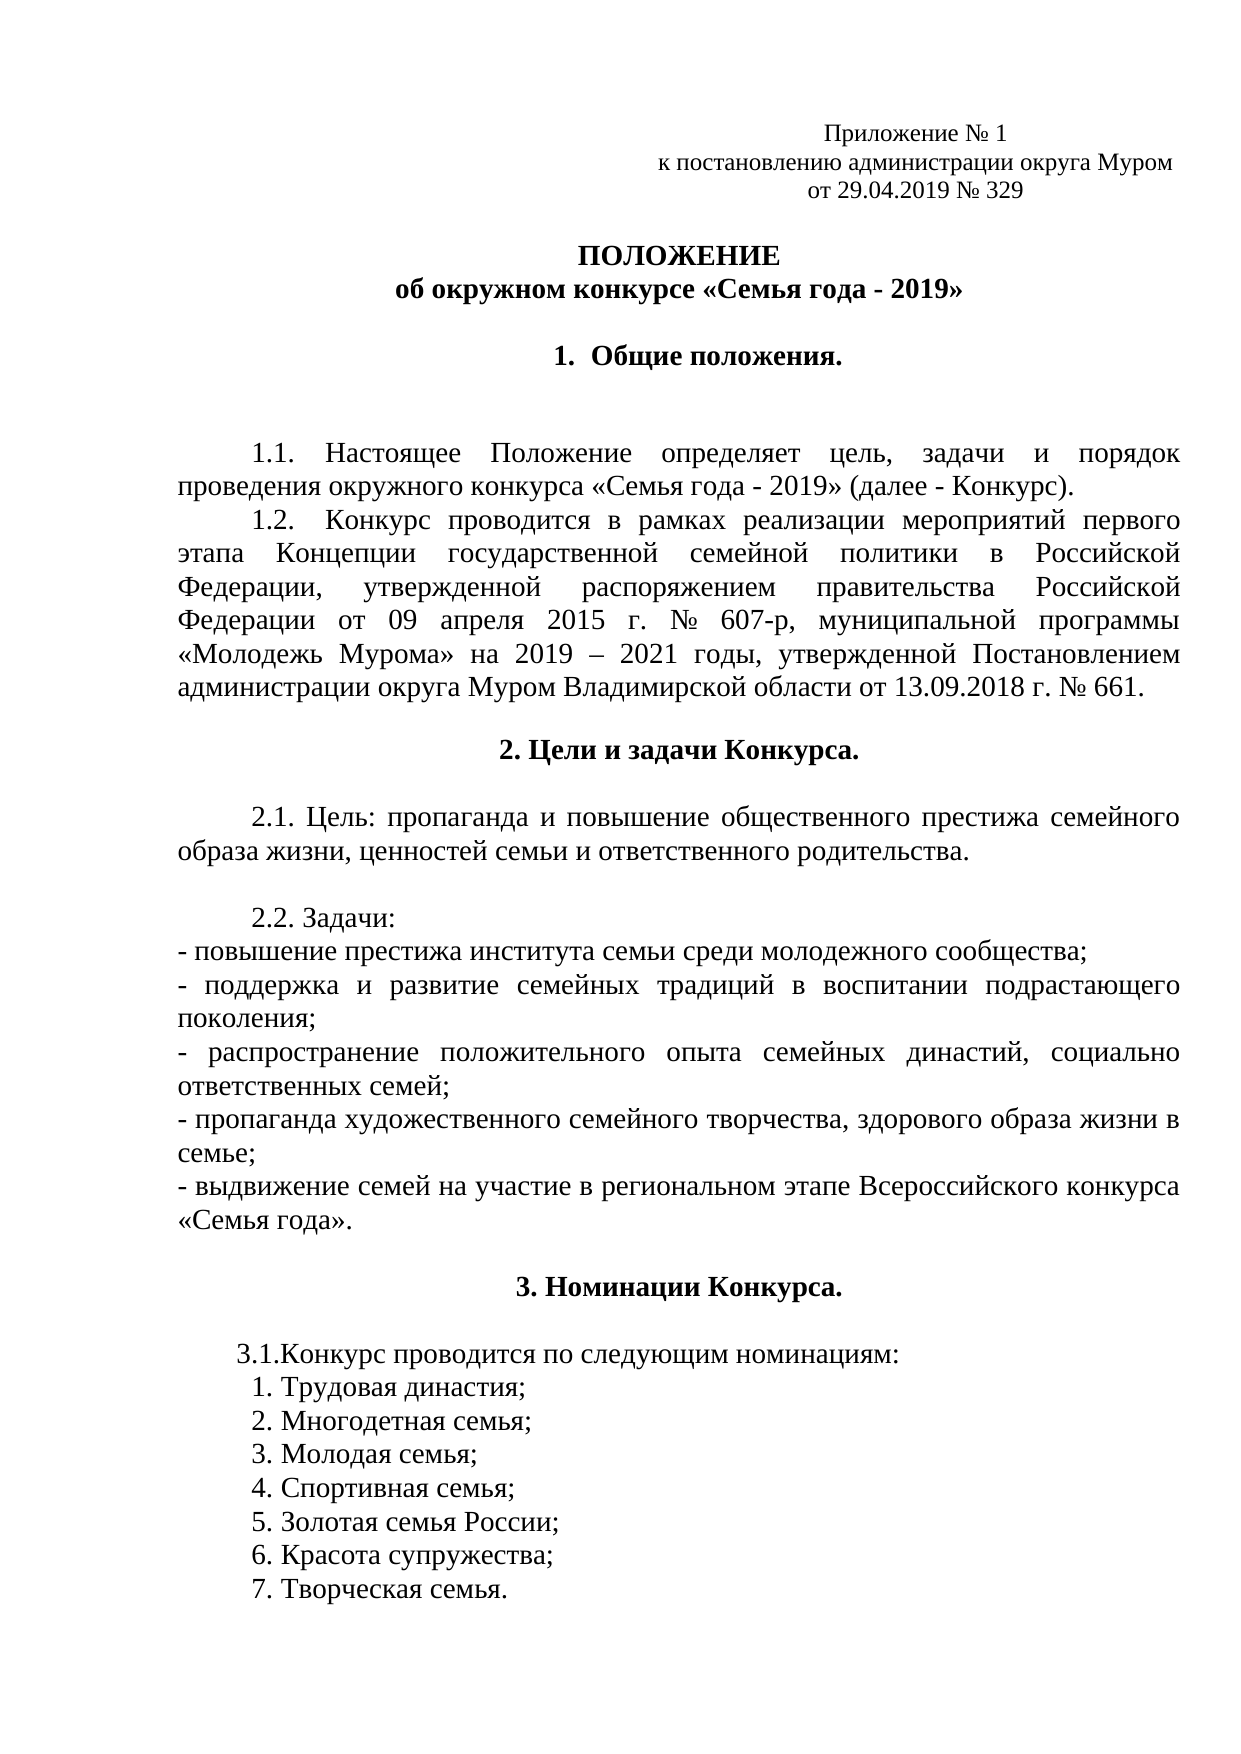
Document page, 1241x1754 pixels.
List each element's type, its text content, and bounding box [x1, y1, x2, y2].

text - пропаганда художественного семейного творчества, здорового образа жизни в семье; [177, 1101, 1181, 1168]
list Многодетная семья; [177, 1403, 1181, 1437]
list Творческая семья. [177, 1571, 1181, 1604]
text к постановлению администрации округа Муром [650, 147, 1181, 176]
text - выдвижение семей на участие в региональном этапе Всероссийского конкурса «Семья года». [177, 1168, 1181, 1235]
list Настоящее Положение определяет цель, задачи и порядок проведения окружного конкурса «Семья года - 2019» (далее - Конкурс). [177, 435, 1181, 502]
text 2.2. Задачи: [177, 900, 1181, 933]
text - распространение положительного опыта семейных династий, социально ответственных семей; [177, 1034, 1181, 1101]
list Трудовая династия; [177, 1369, 1181, 1403]
list Молодая семья; [177, 1437, 1181, 1470]
text 2.1. Цель: пропаганда и повышение общественного престижа семейного образа жизни, ценностей семьи и ответственного родительства. [177, 799, 1181, 866]
text об окружном конкурсе «Семья года - 2019» [177, 271, 1181, 305]
list Общие положения. [215, 338, 1181, 372]
list Спортивная семья; [177, 1470, 1181, 1504]
list Золотая семья России; [177, 1504, 1181, 1537]
text - поддержка и развитие семейных традиций в воспитании подрастающего поколения; [177, 967, 1181, 1034]
text 3. Номинации Конкурса. [177, 1269, 1181, 1302]
text 3.1.Конкурс проводится по следующим номинациям: [177, 1336, 1181, 1369]
list Красота супружества; [177, 1537, 1181, 1571]
text от 29.04.2019 № 329 [650, 176, 1181, 204]
list Конкурс проводится в рамках реализации мероприятий первого этапа Концепции государственной семейной политики в Российской Федерации, утвержденной распоряжением правительства Российской Федерации от 09 апреля 2015 г. № 607-р, муниципальной программы «Молодежь Мурома» на 2019 – 2021 годы, утвержденной Постановлением администрации округа Муром Владимирской области от 13.09.2018 г. № 661. [177, 502, 1181, 703]
text 2. Цели и задачи Конкурса. [177, 732, 1181, 766]
subtitle ПОЛОЖЕНИЕ [177, 238, 1181, 271]
subtitle Приложение № 1 [650, 118, 1181, 147]
text - повышение престижа института семьи среди молодежного сообщества; [177, 933, 1181, 967]
